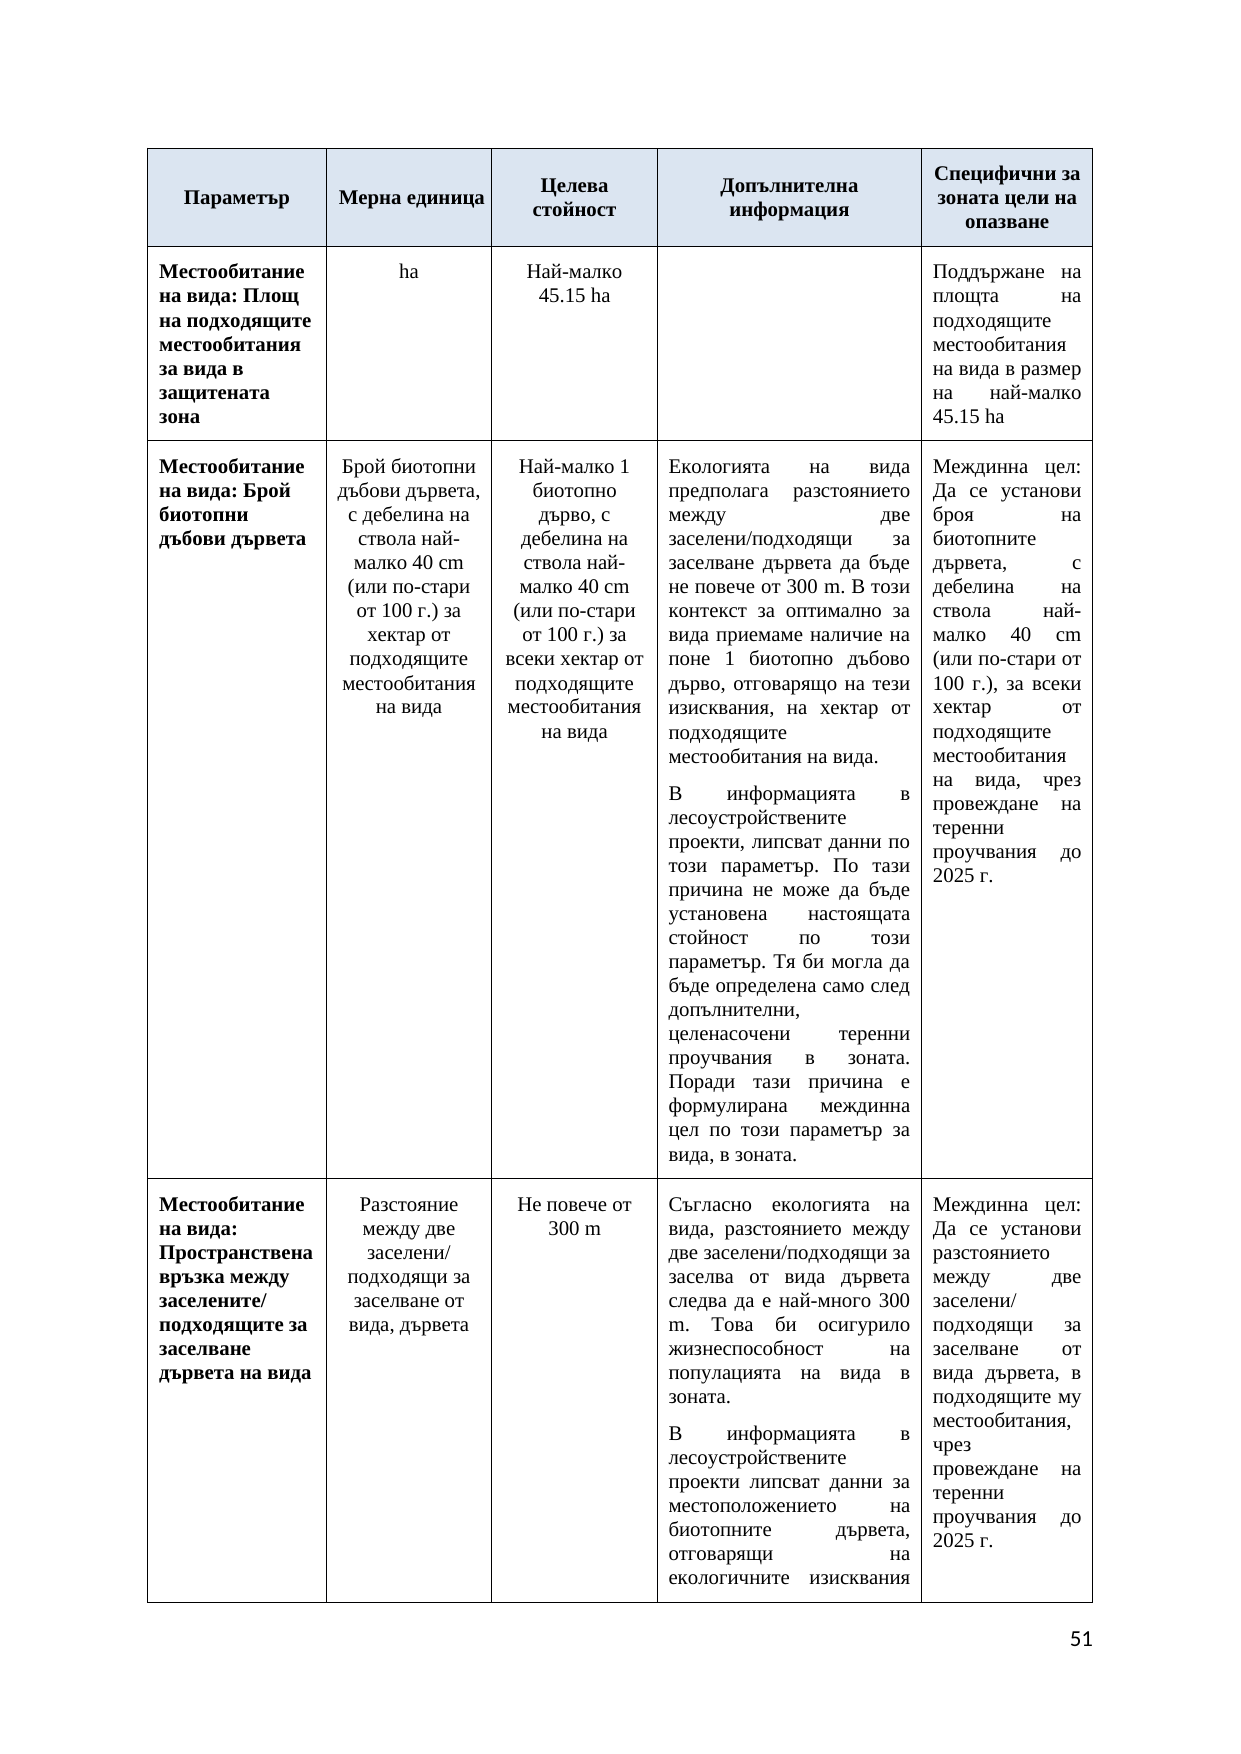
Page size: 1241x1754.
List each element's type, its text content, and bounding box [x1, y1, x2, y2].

table_header Специфични за зоната цели на опазване [922, 149, 1092, 246]
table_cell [922, 1179, 1092, 1602]
table_cell Не повече от 300 m [492, 1179, 657, 1602]
table_cell Екологията на вида предполага разстоянието между две заселени/подходящи за заселване дървета да бъде не повече от 300 m. В този контекст за оптимално за вида приемаме наличие на поне 1 биотопно дъбово дърво, отговарящо на тези изисквания, на хектар от подходящите местообитания на вида. В информацията в лесоустройствените проекти, липсват данни по този параметър. По тази причина не може да бъде установена настоящата стойност по този параметър. Тя би могла да бъде определена само след допълнителни, целенасочени теренни проучвания в зоната. Поради тази причина е формулирана междинна цел по този параметър за вида, в зоната. [658, 441, 921, 1178]
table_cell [658, 1179, 921, 1602]
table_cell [148, 1179, 326, 1602]
table_cell ha [327, 247, 491, 440]
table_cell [327, 1179, 491, 1602]
table_cell Брой биотопни дъбови дървета, с дебелина на ствола най-малко 40 cm (или по-стари от 100 г.) за хектар от подходящите местообитания на вида [327, 441, 491, 1178]
table_cell Поддържане на площта на подходящите местообитания на вида в размер на най-малко 45.15 ha [922, 247, 1092, 440]
table_cell Най-малко 45.15 ha [492, 247, 657, 440]
table_header Параметър [148, 149, 326, 246]
table_cell Най-малко 1 биотопно дърво, с дебелина на ствола най-малко 40 cm (или по-стари от 100 г.) за всеки хектар от подходящите местообитания на вида [492, 441, 657, 1178]
table_header Допълнителна информация [658, 149, 921, 246]
table_header Целева стойност [492, 149, 657, 246]
table_cell Междинна цел: Да се установи броя на биотопните дървета, с дебелина на ствола най-малко 40 cm (или по-стари от 100 г.), за всеки хектар от подходящите местообитания на вида, чрез провеждане на теренни проучвания до 2025 г. [922, 441, 1092, 1178]
table_cell Местообитание на вида: Площ на подходящите местообитания за вида в защитената зона [148, 247, 326, 440]
table_header Мерна единица [327, 149, 491, 246]
table_cell [658, 247, 921, 440]
table_cell Местообитание на вида: Брой биотопни дъбови дървета [148, 441, 326, 1178]
